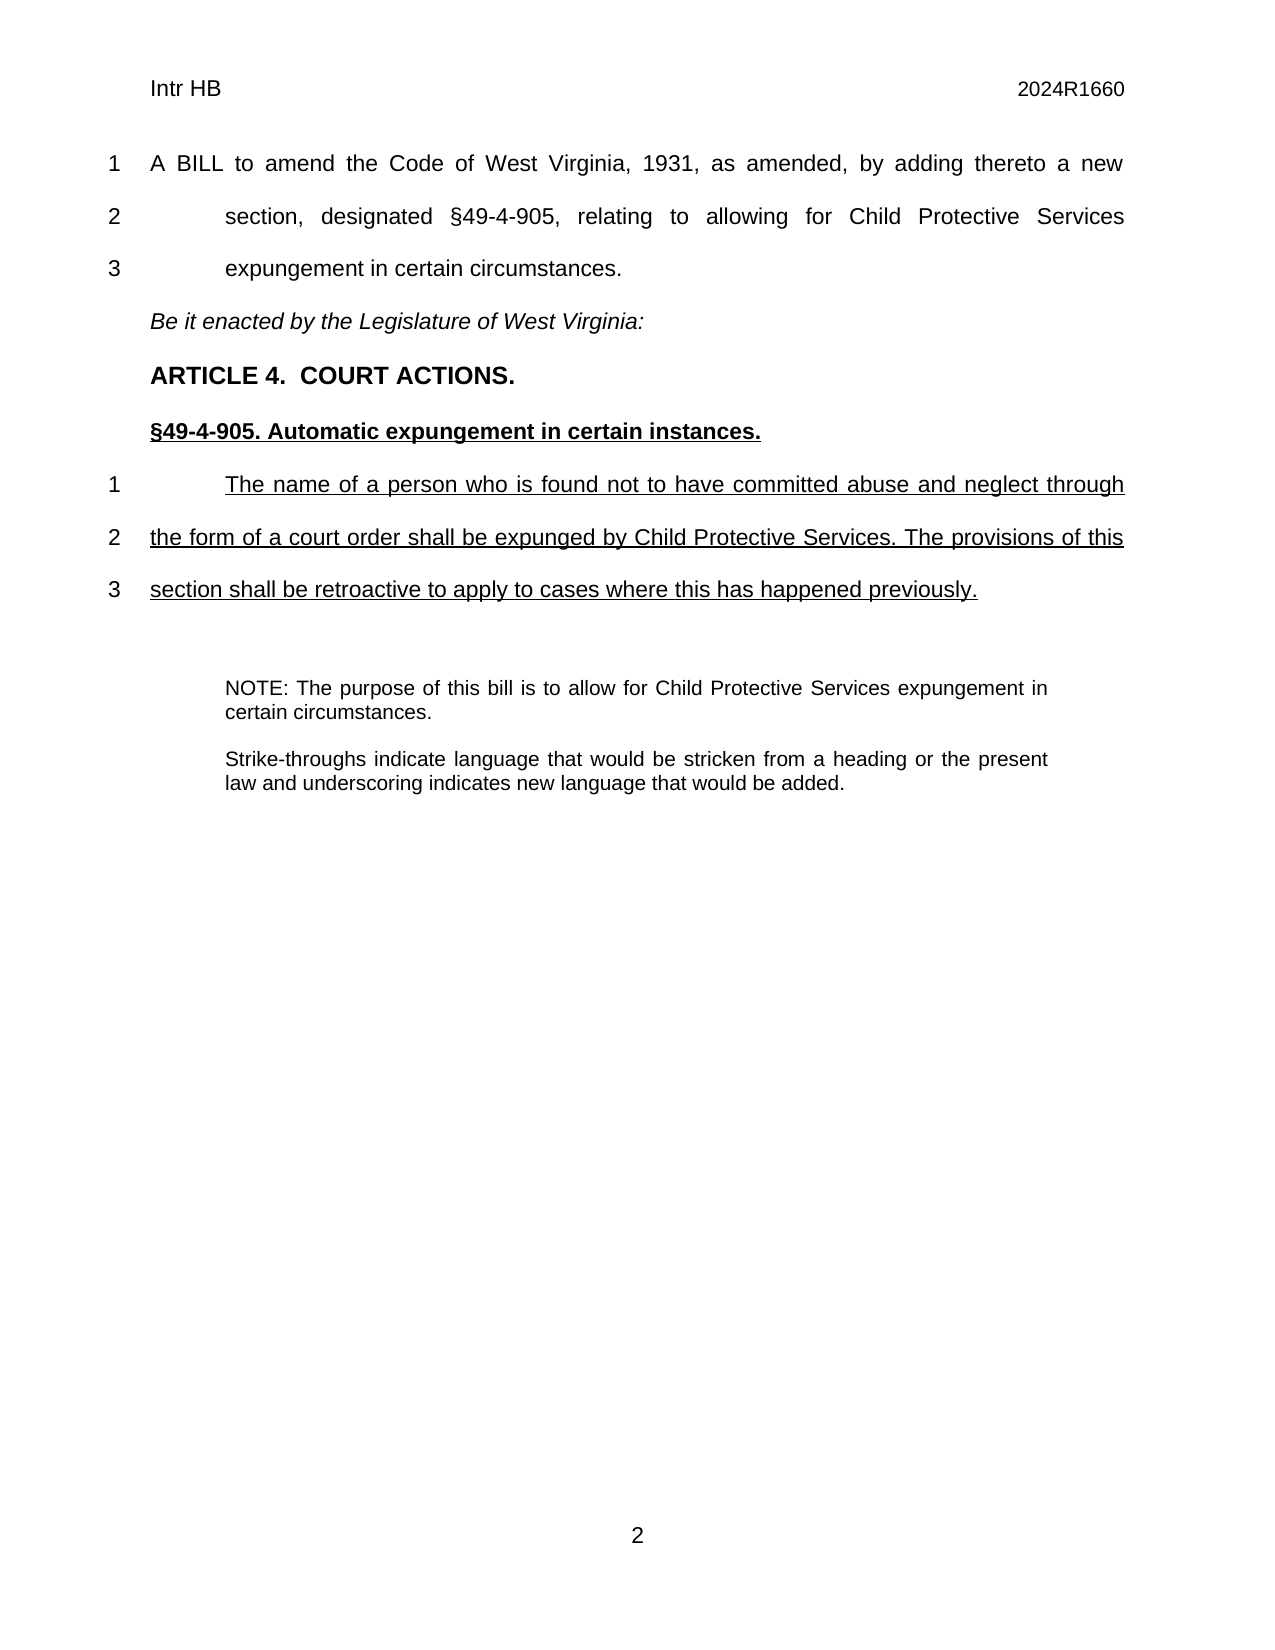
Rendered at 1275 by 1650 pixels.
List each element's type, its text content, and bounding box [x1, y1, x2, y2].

subtitle ARTICLE 4. COURT ACTIONS. [150, 361, 1125, 389]
subtitle §49-4-905. Automatic expungement in certain instances. [150, 418, 1125, 445]
title A BILL to amend the Code of West Virginia, 1931, as amended, by adding thereto a new section, designated §49-4-905, relating to allowing for Child Protective Services expungement in certain circumstances. [150, 150, 1125, 282]
text Strike-throughs indicate language that would be stricken from a heading or the present law and underscoring indicates new language that would be added. [225, 747, 1050, 795]
text Be it enacted by the Legislature of West Virginia: [150, 308, 1125, 334]
text NOTE: The purpose of this bill is to allow for Child Protective Services expungement in certain circumstances. [225, 676, 1050, 724]
text The name of a person who is found not to have committed abuse and neglect through the form of a court order shall be expunged by Child Protective Services. The provisions of this section shall be retroactive to apply to cases where this has happened previously. [150, 471, 1125, 603]
